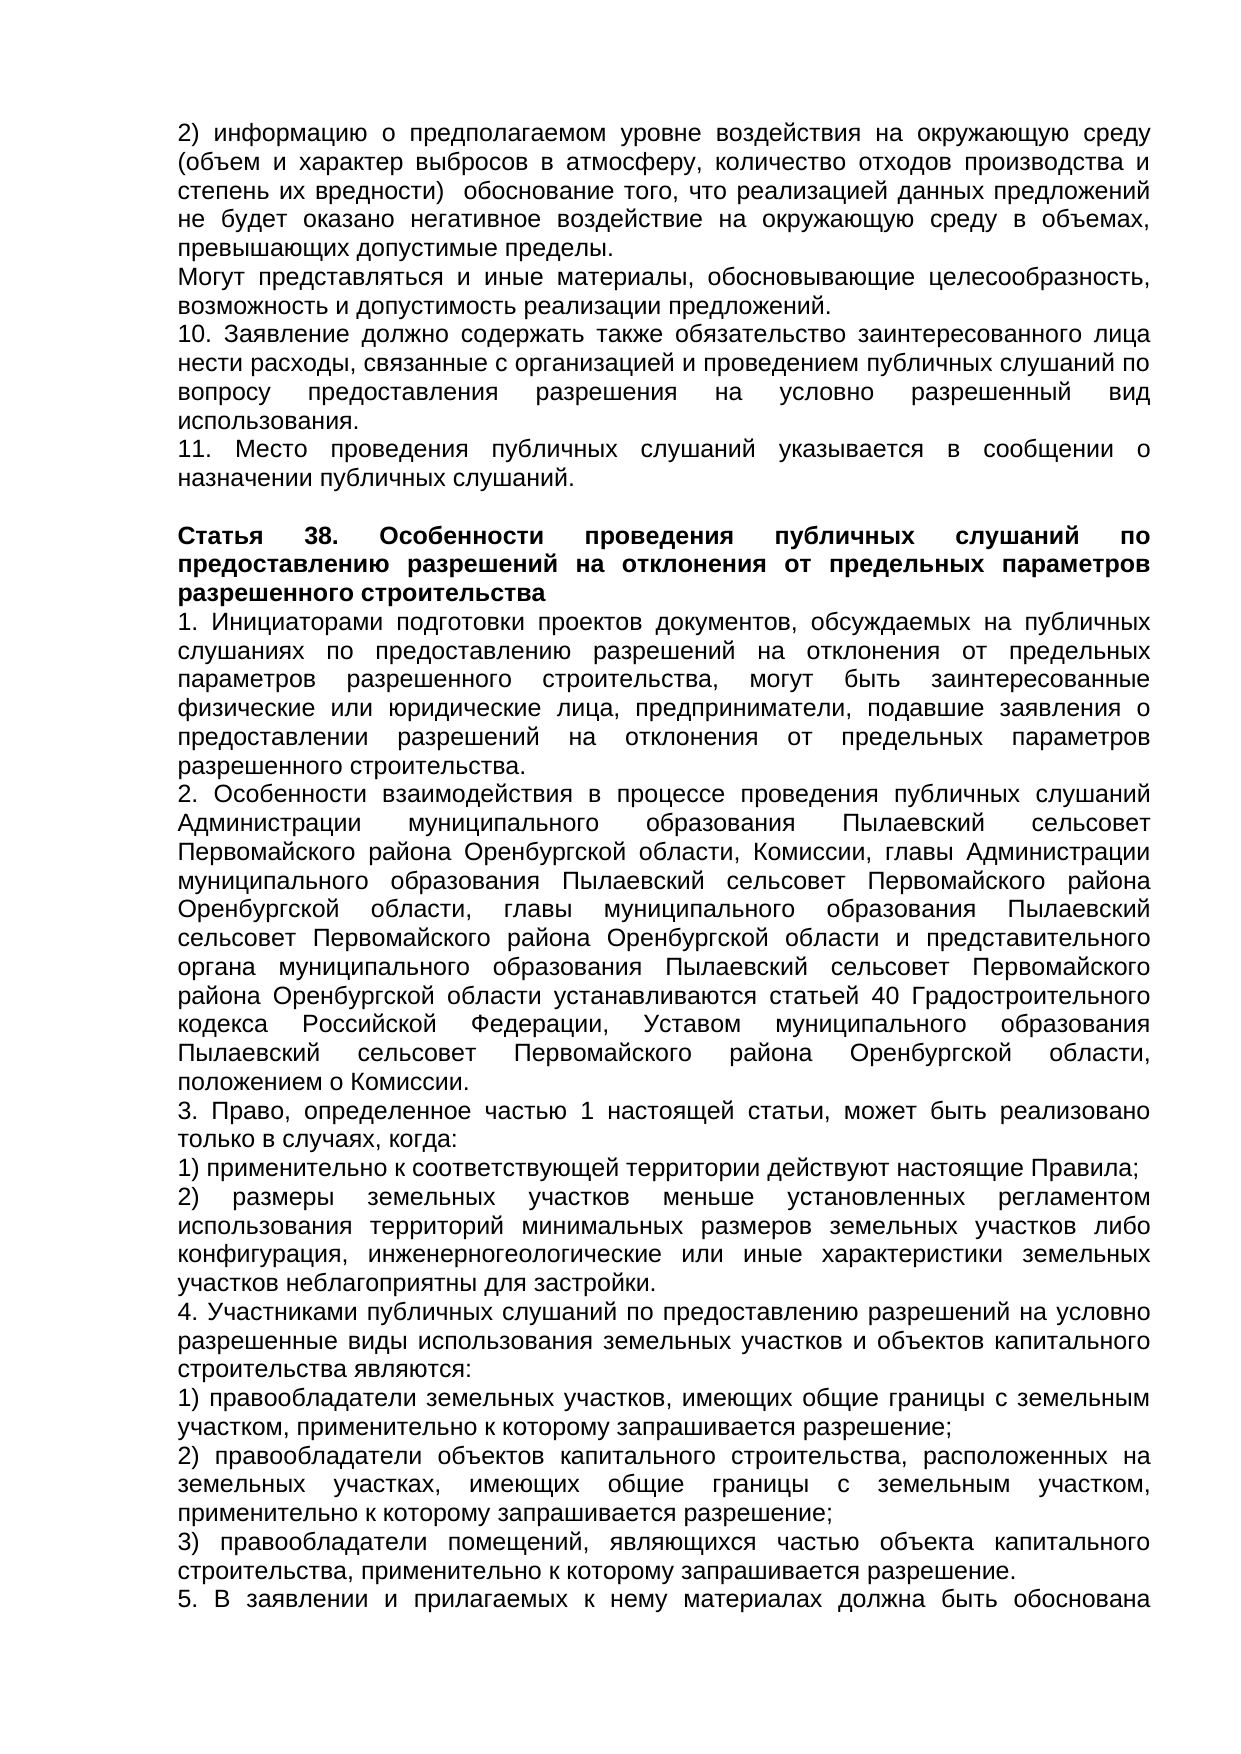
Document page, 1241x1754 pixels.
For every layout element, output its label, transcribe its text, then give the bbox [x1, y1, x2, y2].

text 2. Особенности взаимодействия в процессе проведения публичных слушаний Администрации муниципального образования Пылаевский сельсовет Первомайского района Оренбургской области, Комиссии, главы Администрации муниципального образования Пылаевский сельсовет Первомайского района Оренбургской области, главы муниципального образования Пылаевский сельсовет Первомайского района Оренбургской области и представительного органа муниципального образования Пылаевский сельсовет Первомайского района Оренбургской области устанавливаются статьей 40 Градостроительного кодекса Российской Федерации, Уставом муниципального образования Пылаевский сельсовет Первомайского района Оренбургской области, положением о Комиссии. [177, 779, 1152, 1096]
text 1. Инициаторами подготовки проектов документов, обсуждаемых на публичных слушаниях по предоставлению разрешений на отклонения от предельных параметров разрешенного строительства, могут быть заинтересованные физические или юридические лица, предприниматели, подавшие заявления о предоставлении разрешений на отклонения от предельных параметров разрешенного строительства. [177, 607, 1152, 779]
text 3) правообладатели помещений, являющихся частью объекта капитального строительства, применительно к которому запрашивается разрешение. [177, 1527, 1152, 1584]
text 1) применительно к соответствующей территории действуют настоящие Правила; [177, 1153, 1152, 1182]
text 10. Заявление должно содержать также обязательство заинтересованного лица нести расходы, связанные с организацией и проведением публичных слушаний по вопросу предоставления разрешения на условно разрешенный вид использования. [177, 319, 1152, 434]
text 4. Участниками публичных слушаний по предоставлению разрешений на условно разрешенные виды использования земельных участков и объектов капитального строительства являются: [177, 1297, 1152, 1383]
text 2) информацию о предполагаемом уровне воздействия на окружающую среду (объем и характер выбросов в атмосферу, количество отходов производства и степень их вредности) обоснование того, что реализацией данных предложений не будет оказано негативное воздействие на окружающую среду в объемах, превышающих допустимые пределы. [177, 118, 1152, 262]
text 1) правообладатели земельных участков, имеющих общие границы с земельным участком, применительно к которому запрашивается разрешение; [177, 1383, 1152, 1441]
text 2) правообладатели объектов капитального строительства, расположенных на земельных участках, имеющих общие границы с земельным участком, применительно к которому запрашивается разрешение; [177, 1441, 1152, 1527]
text 11. Место проведения публичных слушаний указывается в сообщении о назначении публичных слушаний. [177, 434, 1152, 492]
text Могут представляться и иные материалы, обосновывающие целесообразность, возможность и допустимость реализации предложений. [177, 262, 1152, 319]
text 3. Право, определенное частью 1 настоящей статьи, может быть реализовано только в случаях, когда: [177, 1096, 1152, 1153]
text Статья 38. Особенности проведения публичных слушаний по предоставлению разрешений на отклонения от предельных параметров разрешенного строительства [177, 521, 1152, 607]
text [177, 1584, 1152, 1613]
text 2) размеры земельных участков меньше установленных регламентом использования территорий минимальных размеров земельных участков либо конфигурация, инженерногеологические или иные характеристики земельных участков неблагоприятны для застройки. [177, 1182, 1152, 1297]
